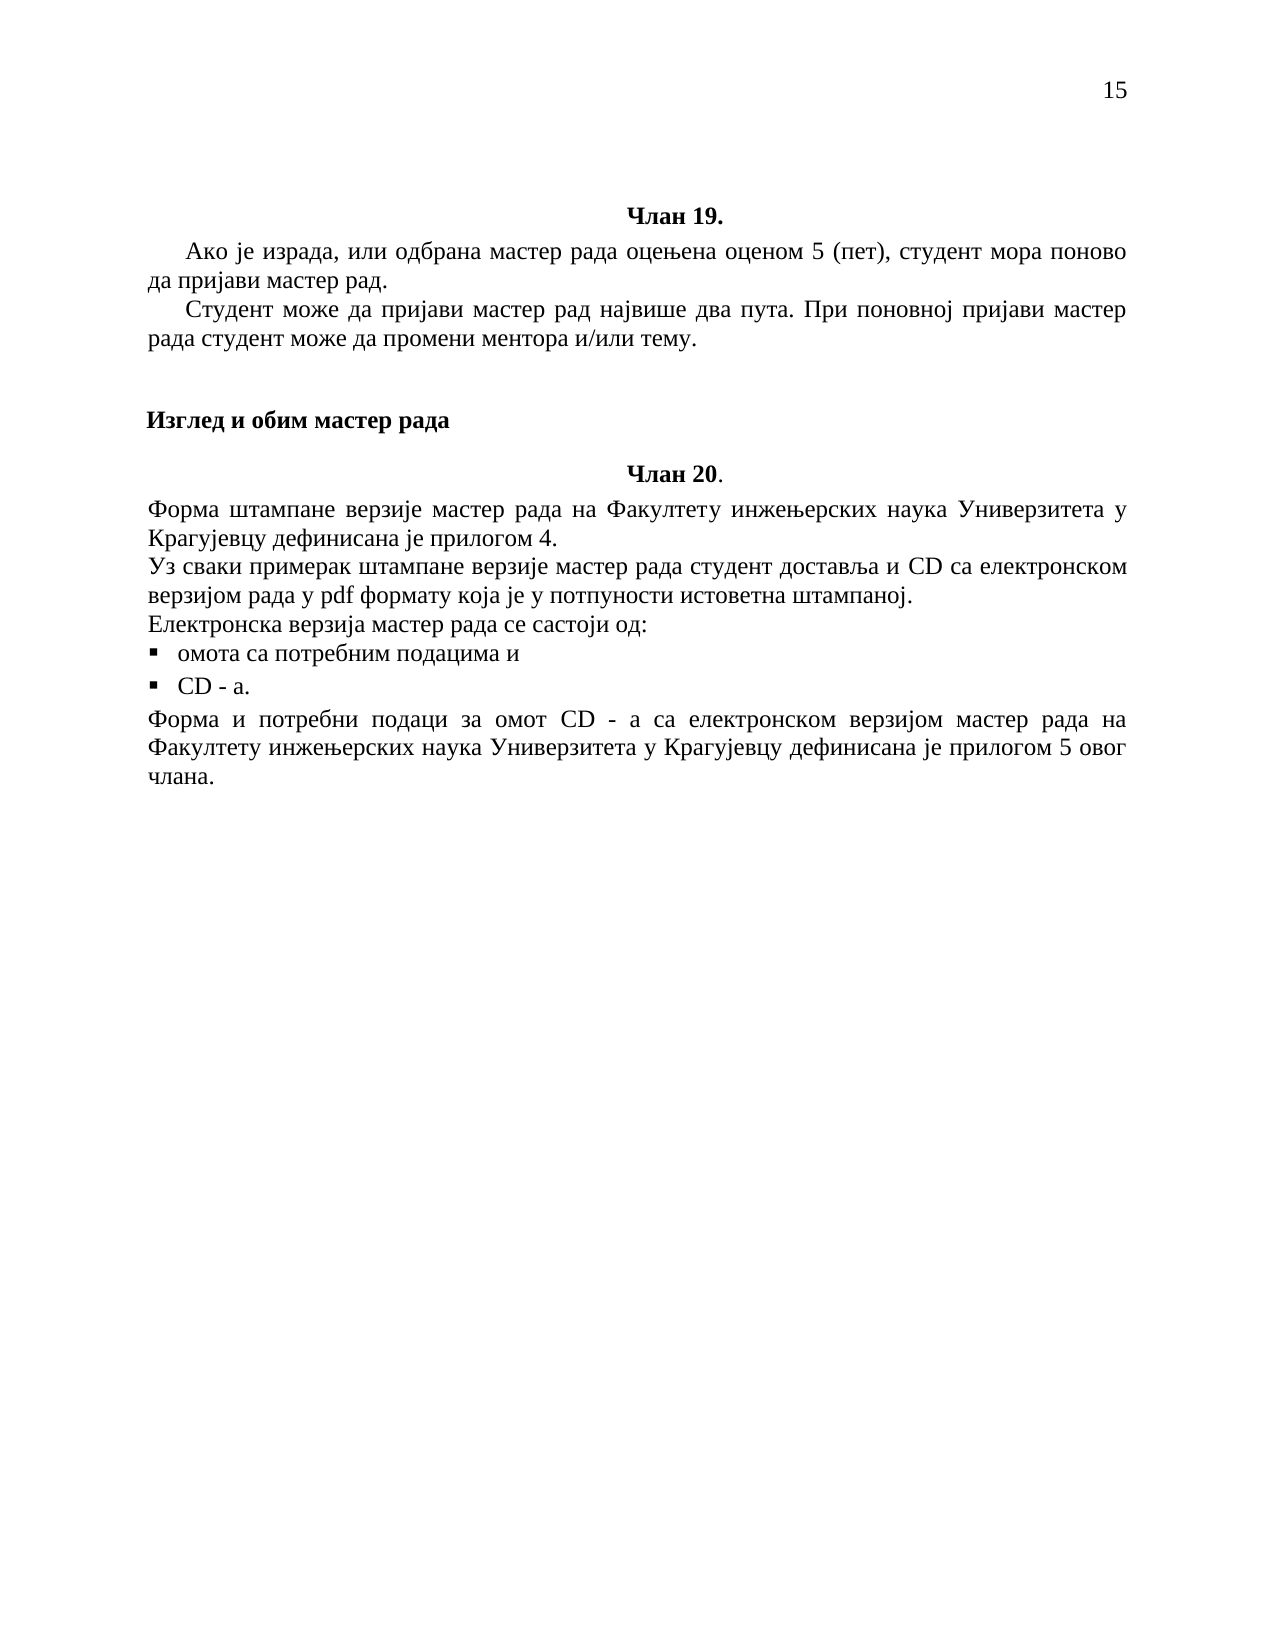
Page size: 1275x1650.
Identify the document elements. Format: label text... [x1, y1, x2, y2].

text Студент може да пријави мастер рад највише два пута. При поновној пријави мастер рада студент може да промени ментора и/или тему. [148, 294, 1127, 351]
text Уз сваки примерак штампане верзије мастер рада студент доставља и CD са електронском верзијом рада у pdf формату која је у потпуности истоветна штампаној. [148, 551, 1127, 609]
text Члан 19. [146, 201, 1127, 230]
list CD - а. [148, 671, 1127, 699]
text Форма и потребни подаци за омот CD - а са електронском верзијом мастер рада на Факултету инжењерских наука Универзитета у Крагујевцу дефинисана је прилогом 5 овог члана. [148, 704, 1127, 790]
text Електронска верзија мастер рада се састоји од: [148, 609, 1127, 638]
text Ако је израда, или одбрана мастер рада оцењена оценом 5 (пет), студент мора поново да пријави мастер рад. [148, 236, 1127, 294]
text Изглед и обим мастер рада [146, 405, 1127, 434]
list омота са потребним подацима и [148, 638, 1127, 666]
text Члан 20. [146, 459, 1127, 488]
text Форма штампане верзије мастер рада на Факултету инжењерских наука Универзитета у Крагујевцу дефинисана је прилогом 4. [148, 494, 1127, 551]
